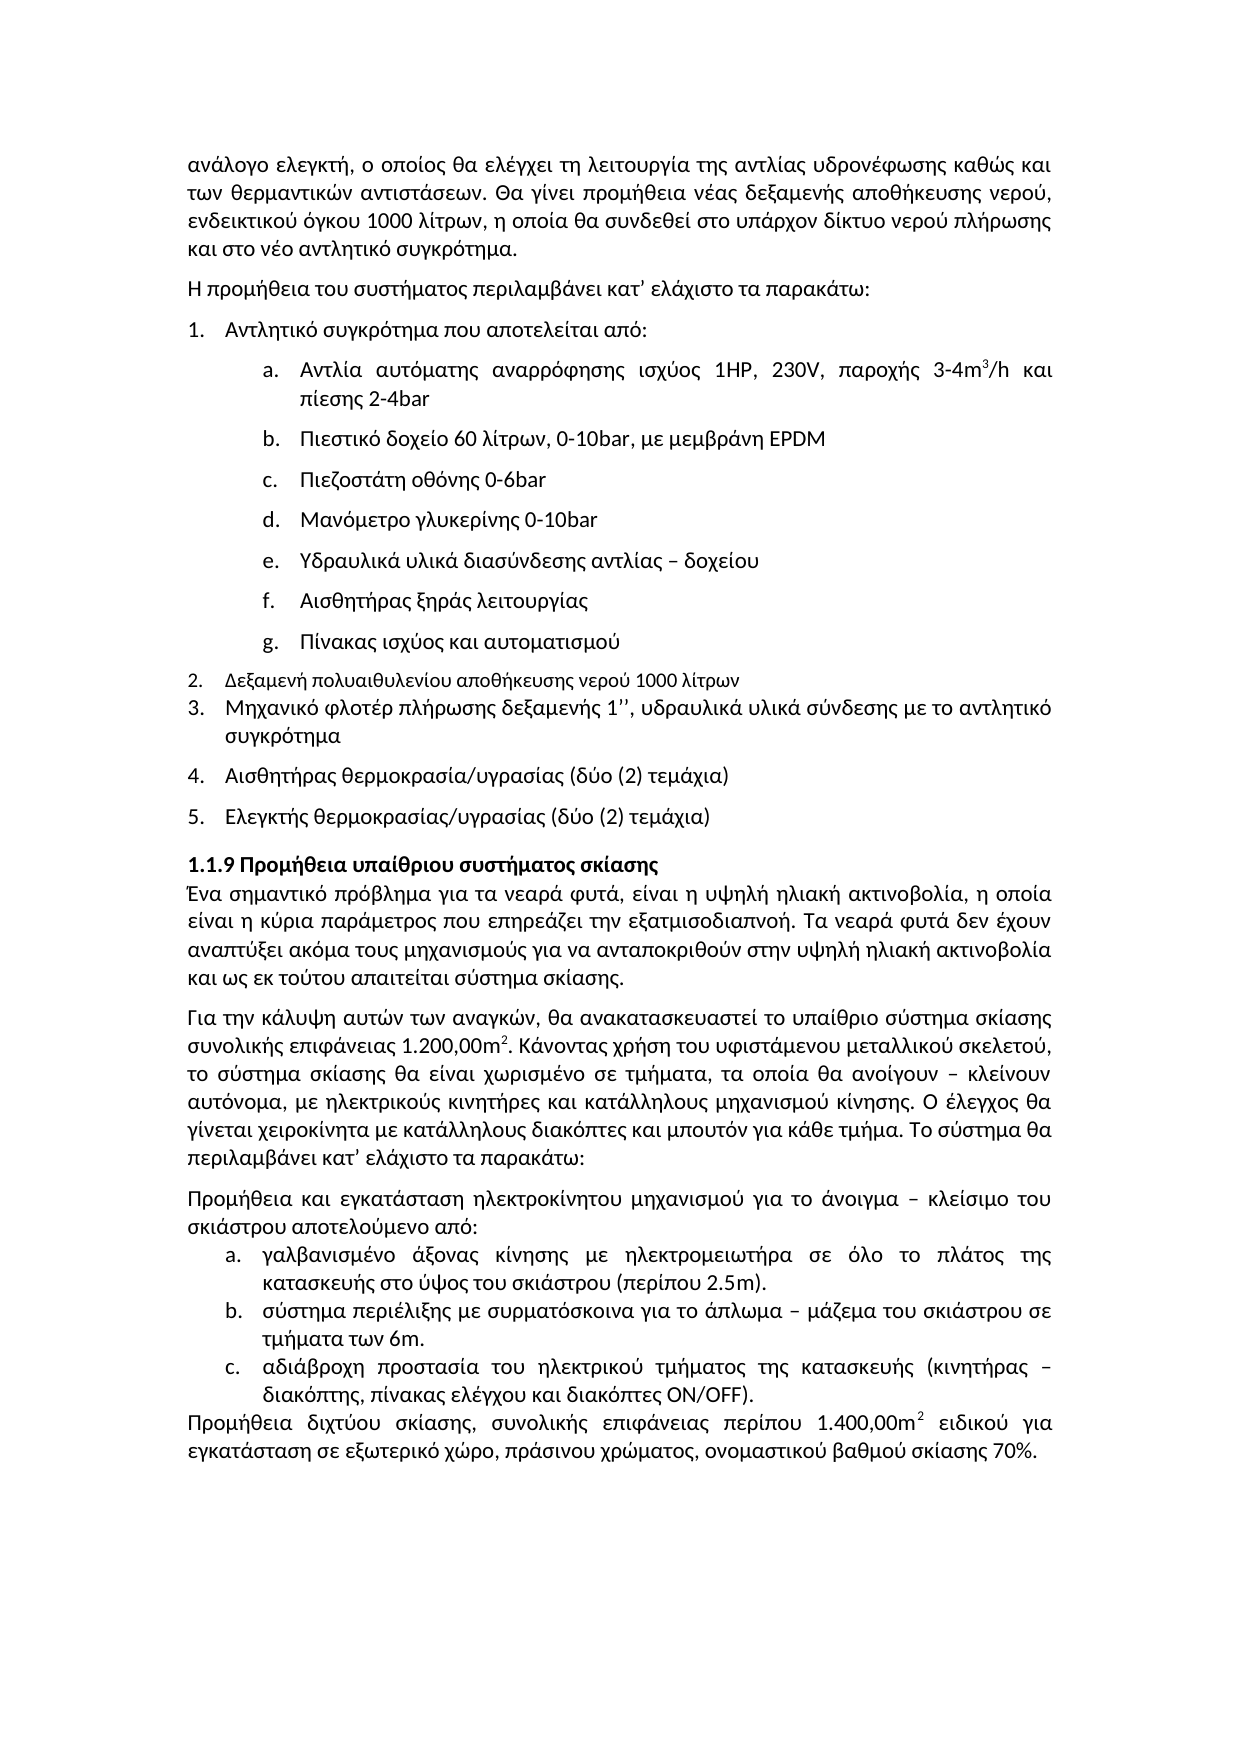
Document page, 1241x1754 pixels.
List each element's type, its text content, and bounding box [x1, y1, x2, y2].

list γαλβανισμένο άξονας κίνησης με ηλεκτρομειωτήρα σε όλο το πλάτος της κατασκευής στο ύψος του σκιάστρου (περίπου 2.5m). [225, 1240, 1053, 1296]
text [187, 150, 1053, 262]
list Πιεζοστάτη οθόνης 0-6bar [262, 465, 1053, 493]
list Υδραυλικά υλικά διασύνδεσης αντλίας – δοχείου [262, 546, 1053, 574]
text Ένα σημαντικό πρόβλημα για τα νεαρά φυτά, είναι η υψηλή ηλιακή ακτινοβολία, η οποία είναι η κύρια παράμετρος που επηρεάζει την εξατμισοδιαπνοή. Τα νεαρά φυτά δεν έχουν αναπτύξει ακόμα τους μηχανισμούς για να ανταποκριθούν στην υψηλή ηλιακή ακτινοβολία και ως εκ τούτου απαιτείται σύστημα σκίασης. [187, 879, 1053, 991]
list Προμήθεια διχτύου σκίασης, συνολικής επιφάνειας περίπου 1.400,00m2 ειδικού για εγκατάσταση σε εξωτερικό χώρο, πράσινου χρώματος, ονομαστικού βαθμού σκίασης 70%. [187, 1408, 1053, 1464]
list Ελεγκτής θερμοκρασίας/υγρασίας (δύο (2) τεμάχια) [187, 802, 1053, 830]
list Αντλητικό συγκρότημα που αποτελείται από: [187, 315, 1053, 343]
list Αισθητήρας θερμοκρασία/υγρασίας (δύο (2) τεμάχια) [187, 761, 1053, 789]
list Αισθητήρας ξηράς λειτουργίας [262, 586, 1053, 614]
list Αντλία αυτόματης αναρρόφησης ισχύος 1HP, 230V, παροχής 3-4m3/h και πίεσης 2-4bar [262, 356, 1053, 412]
list σύστημα περιέλιξης με συρματόσκοινα για το άπλωμα – μάζεμα του σκιάστρου σε τμήματα των 6m. [225, 1296, 1053, 1352]
text Η προμήθεια του συστήματος περιλαμβάνει κατ’ ελάχιστο τα παρακάτω: [187, 274, 1053, 303]
list Πιεστικό δοχείο 60 λίτρων, 0-10bar, με μεμβράνη EPDM [262, 424, 1053, 452]
list αδιάβροχη προστασία του ηλεκτρικού τμήματος της κατασκευής (κινητήρας – διακόπτης, πίνακας ελέγχου και διακόπτες ON/OFF). [225, 1352, 1053, 1408]
list Δεξαμενή πολυαιθυλενίου αποθήκευσης νερού 1000 λίτρων [187, 667, 1053, 693]
subtitle 1.1.9 Προμήθεια υπαίθριου συστήματος σκίασης [187, 851, 1053, 879]
text Για την κάλυψη αυτών των αναγκών, θα ανακατασκευαστεί το υπαίθριο σύστημα σκίασης συνολικής επιφάνειας 1.200,00m2. Κάνοντας χρήση του υφιστάμενου μεταλλικού σκελετού, το σύστημα σκίασης θα είναι χωρισμένο σε τμήματα, τα οποία θα ανοίγουν – κλείνουν αυτόνομα, με ηλεκτρικούς κινητήρες και κατάλληλους μηχανισμού κίνησης. Ο έλεγχος θα γίνεται χειροκίνητα με κατάλληλους διακόπτες και μπουτόν για κάθε τμήμα. Το σύστημα θα περιλαμβάνει κατ’ ελάχιστο τα παρακάτω: [187, 1003, 1053, 1171]
list Προμήθεια και εγκατάσταση ηλεκτροκίνητου μηχανισμού για το άνοιγμα – κλείσιμο του σκιάστρου αποτελούμενο από: [187, 1184, 1053, 1240]
list Μηχανικό φλοτέρ πλήρωσης δεξαμενής 1’’, υδραυλικά υλικά σύνδεσης με το αντλητικό συγκρότημα [187, 693, 1053, 749]
list Πίνακας ισχύος και αυτοματισμού [262, 627, 1053, 655]
list Μανόμετρο γλυκερίνης 0-10bar [262, 505, 1053, 533]
